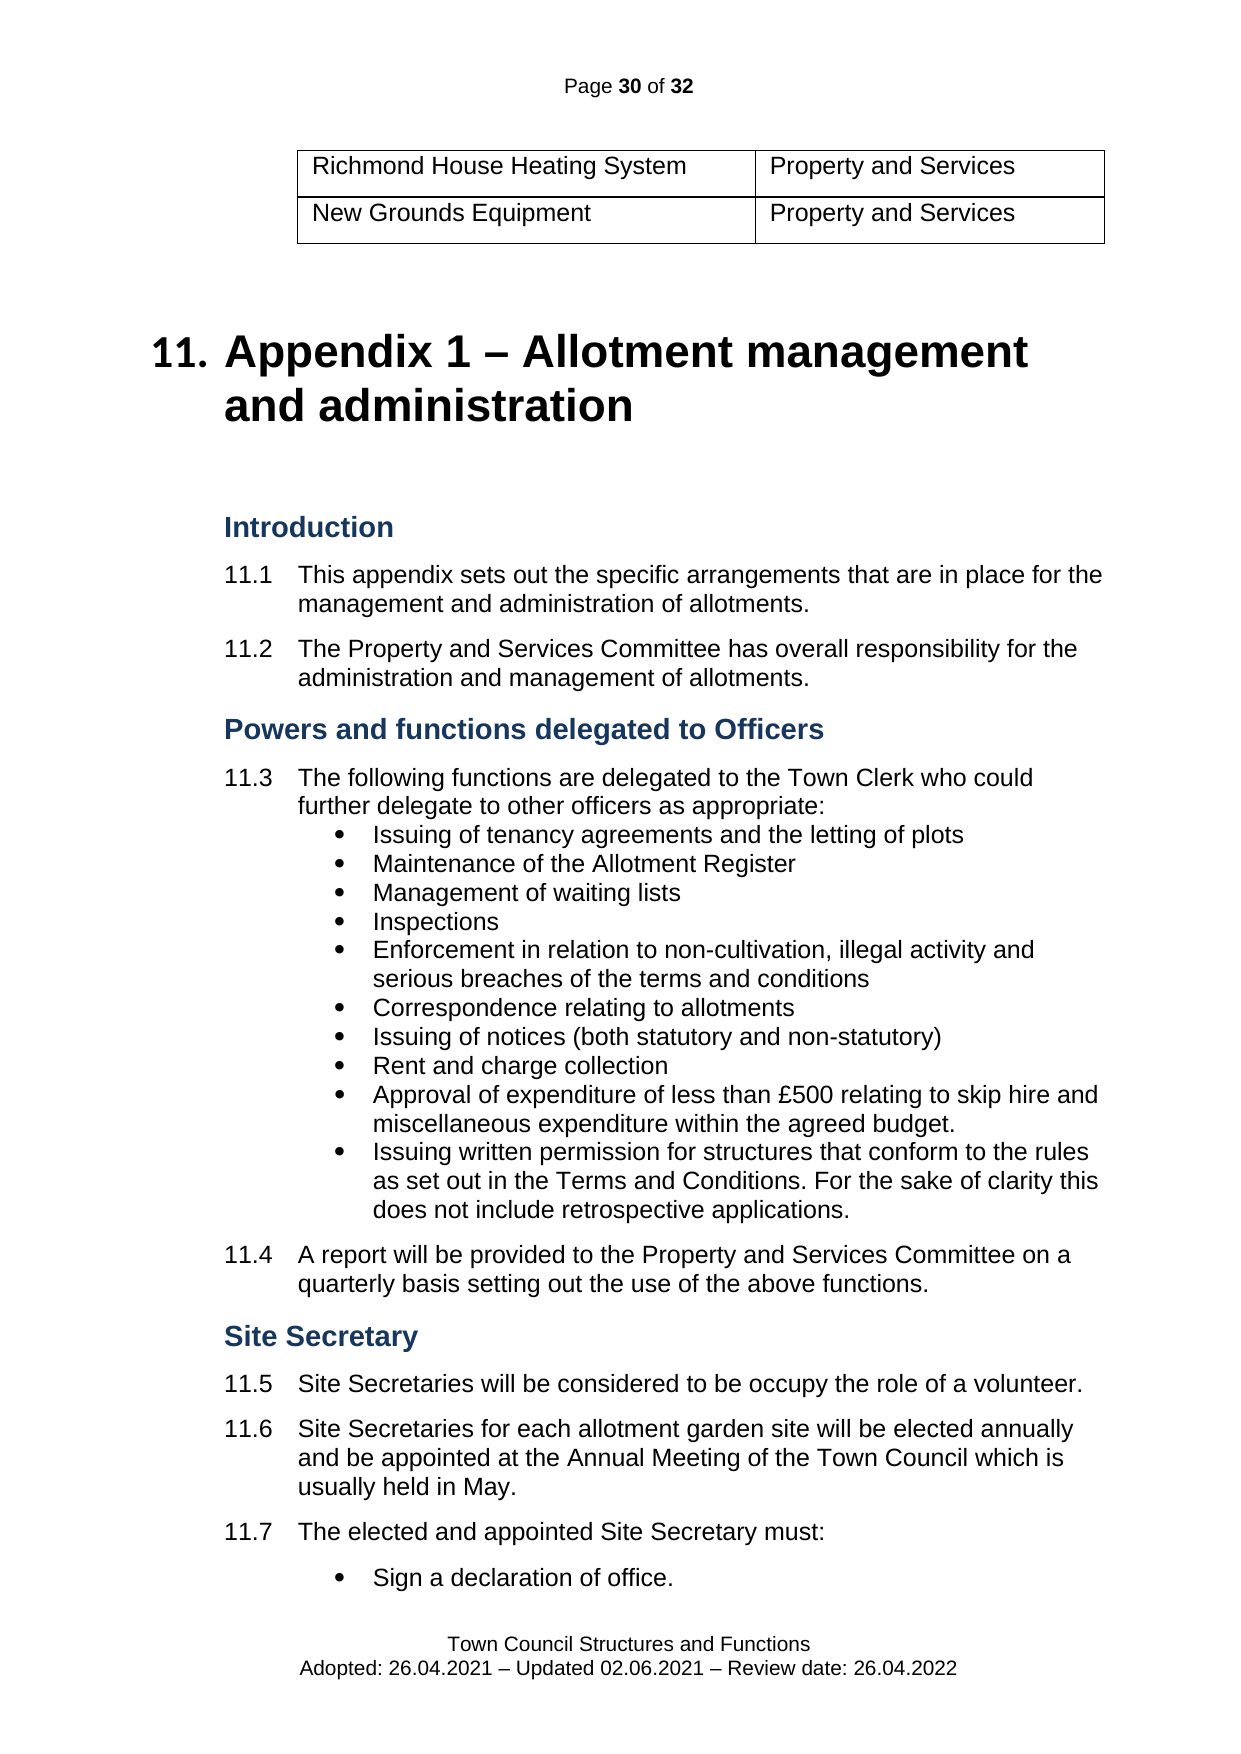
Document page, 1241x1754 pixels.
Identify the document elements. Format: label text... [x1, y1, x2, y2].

list The following functions are delegated to the Town Clerk who could further delegate to other officers as appropriate: [224, 763, 1107, 820]
list Site Secretaries will be considered to be occupy the role of a volunteer. [224, 1369, 1107, 1398]
subtitle Powers and functions delegated to Officers [150, 712, 1107, 746]
list Correspondence relating to allotments [335, 993, 1107, 1022]
list The elected and appointed Site Secretary must: [224, 1517, 1107, 1546]
list A report will be provided to the Property and Services Committee on a quarterly basis setting out the use of the above functions. [224, 1240, 1107, 1298]
list Issuing of tenancy agreements and the letting of plots [335, 820, 1107, 849]
list Enforcement in relation to non-cultivation, illegal activity and serious breaches of the terms and conditions [335, 936, 1107, 993]
subtitle Site Secretary [150, 1319, 1107, 1352]
list Approval of expenditure of less than £500 relating to skip hire and miscellaneous expenditure within the agreed budget. [335, 1080, 1107, 1137]
subtitle Appendix 1 – Allotment management and administration [150, 323, 1107, 431]
subtitle Introduction [150, 510, 1107, 543]
list The Property and Services Committee has overall responsibility for the administration and management of allotments. [224, 634, 1107, 692]
list Rent and charge collection [335, 1051, 1107, 1080]
table_cell Richmond House Heating System [298, 151, 755, 196]
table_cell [756, 151, 1104, 196]
list Maintenance of the Allotment Register [335, 849, 1107, 878]
list Issuing written permission for structures that conform to the rules as set out in the Terms and Conditions. For the sake of clarity this does not include retrospective applications. [335, 1137, 1107, 1224]
list Management of waiting lists [335, 878, 1107, 907]
table_cell New Grounds Equipment [298, 198, 755, 243]
list Inspections [335, 907, 1107, 936]
list This appendix sets out the specific arrangements that are in place for the management and administration of allotments. [224, 560, 1107, 617]
table_cell Property and Services [756, 198, 1104, 243]
list Issuing of notices (both statutory and non-statutory) [335, 1022, 1107, 1051]
list Sign a declaration of office. [335, 1563, 1107, 1591]
list Site Secretaries for each allotment garden site will be elected annually and be appointed at the Annual Meeting of the Town Council which is usually held in May. [224, 1414, 1107, 1501]
